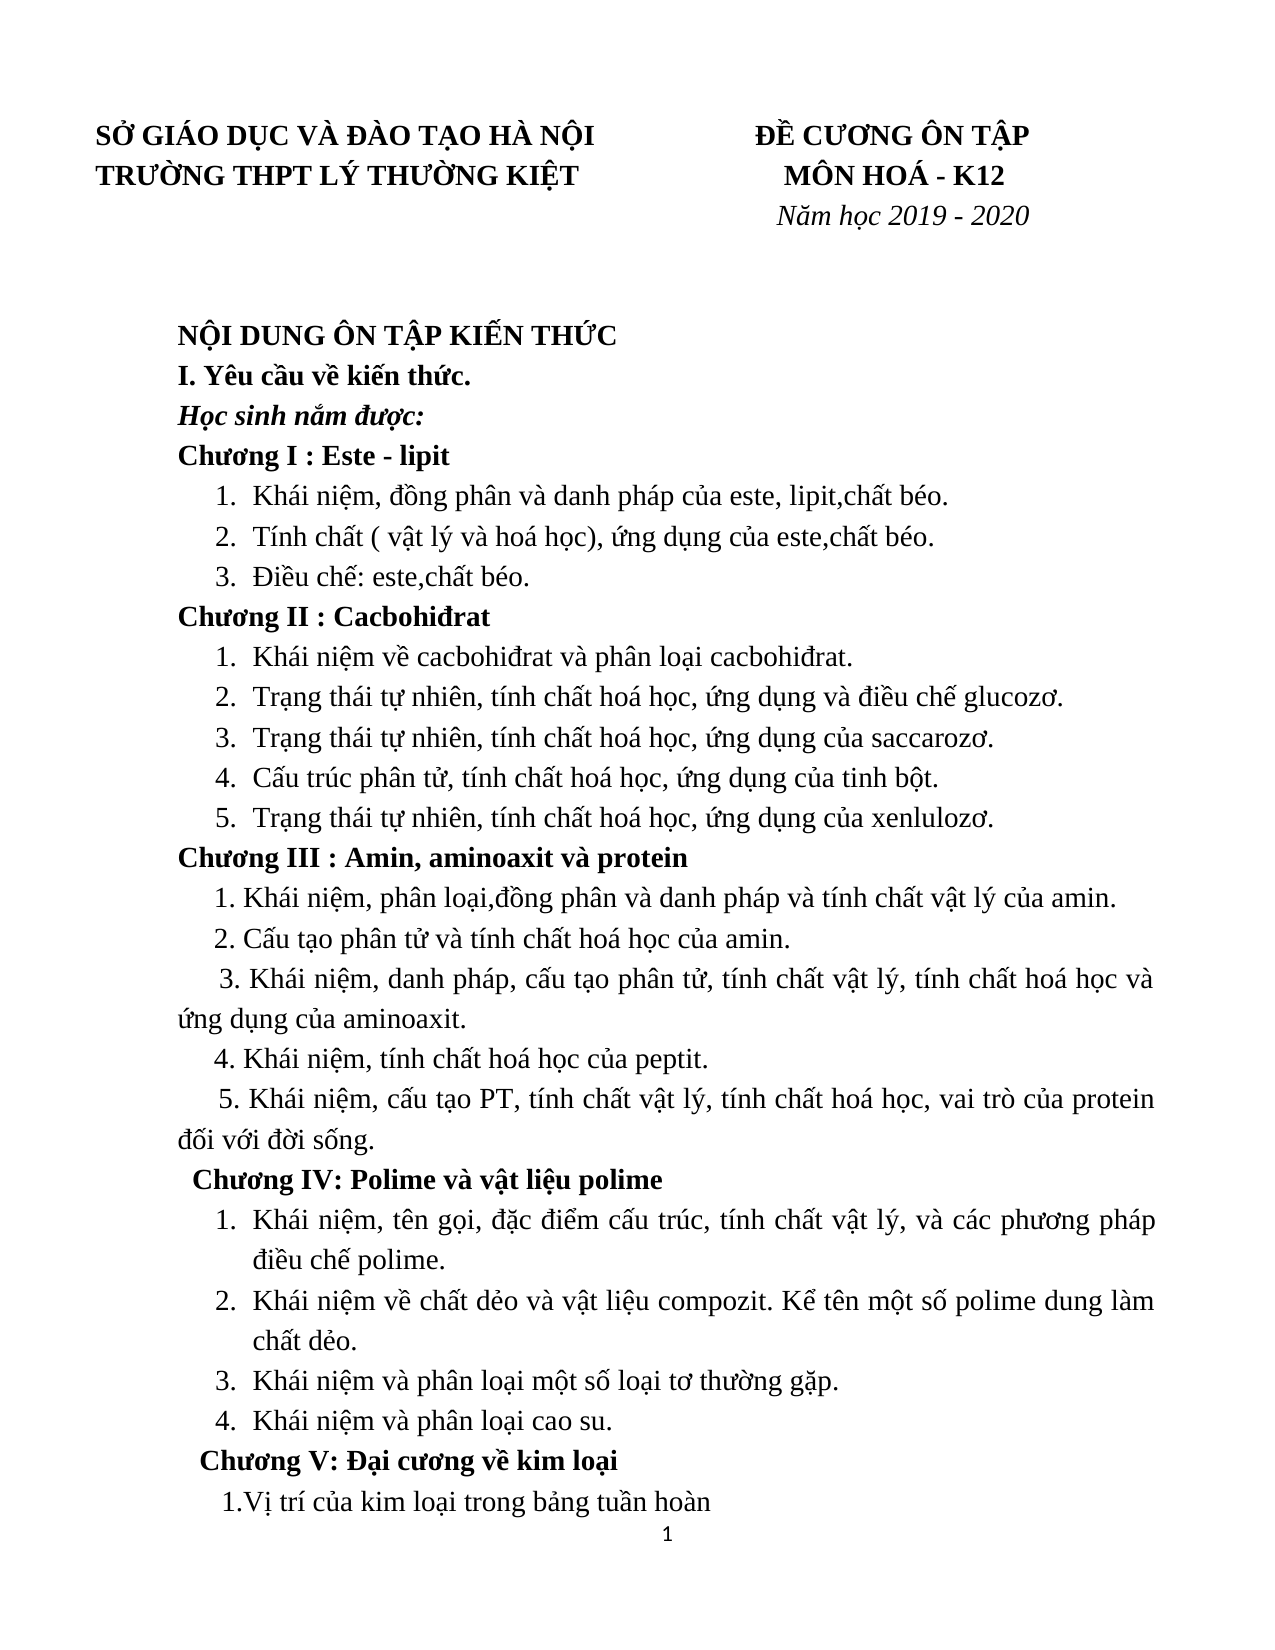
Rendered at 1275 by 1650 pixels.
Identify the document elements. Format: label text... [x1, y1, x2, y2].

list Cấu trúc phân tử, tính chất hoá học, ứng dụng của tinh bột. [215, 760, 1157, 793]
list Khái niệm về cacbohiđrat và phân loại cacbohiđrat. [215, 639, 1157, 673]
text Chương III : Amin, aminoaxit và protein [177, 840, 1157, 874]
text 1. Khái niệm, phân loại,đồng phân và danh pháp và tính chất vật lý của amin. [177, 881, 1157, 914]
list Trạng thái tự nhiên, tính chất hoá học, ứng dụng và điều chế glucozơ. [215, 679, 1157, 713]
text Chương I : Este - lipit [177, 438, 1157, 472]
text I. Yêu cầu về kiến thức. [177, 358, 1157, 391]
text Chương IV: Polime và vật liệu polime [177, 1162, 1157, 1196]
text 1.Vị trí của kim loại trong bảng tuần hoàn [177, 1484, 1157, 1517]
text Học sinh nắm được: [177, 398, 1157, 432]
list Khái niệm, đồng phân và danh pháp của este, lipit,chất béo. [215, 478, 1157, 512]
list Khái niệm về chất dẻo và vật liệu compozit. Kể tên một số polime dung làm chất dẻo. [215, 1283, 1157, 1356]
text NỘI DUNG ÔN TẬP KIẾN THỨC [177, 318, 1157, 351]
text 2. Cấu tạo phân tử và tính chất hoá học của amin. [177, 921, 1157, 954]
list Khái niệm và phân loại một số loại tơ thường gặp. [215, 1363, 1157, 1397]
list Trạng thái tự nhiên, tính chất hoá học, ứng dụng của xenlulozơ. [215, 800, 1157, 834]
table_header SỞ GIÁO DỤC VÀ ĐÀO TẠO HÀ NỘI TRƯỜNG THPT LÝ THƯỜNG KIỆT [84, 118, 627, 237]
list Khái niệm, tên gọi, đặc điểm cấu trúc, tính chất vật lý, và các phương pháp điều chế polime. [215, 1202, 1157, 1276]
list Trạng thái tự nhiên, tính chất hoá học, ứng dụng của saccarozơ. [215, 720, 1157, 753]
list Điều chế: este,chất béo. [215, 559, 1157, 592]
text Chương V: Đại cương về kim loại [177, 1443, 1157, 1477]
list Tính chất ( vật lý và hoá học), ứng dụng của este,chất béo. [215, 519, 1157, 552]
text 5. Khái niệm, cấu tạo PT, tính chất vật lý, tính chất hoá học, vai trò của protein đối với đời sống. [177, 1082, 1157, 1155]
table_header ĐỀ CƯƠNG ÔN TẬP MÔN HOÁ - K12 Năm học 2019 - 2020 [627, 118, 1250, 237]
text 3. Khái niệm, danh pháp, cấu tạo phân tử, tính chất vật lý, tính chất hoá học và ứng dụng của aminoaxit. [177, 961, 1157, 1035]
list Khái niệm và phân loại cao su. [215, 1403, 1157, 1437]
text Chương II : Cacbohiđrat [177, 599, 1157, 633]
text 4. Khái niệm, tính chất hoá học của peptit. [177, 1041, 1157, 1075]
